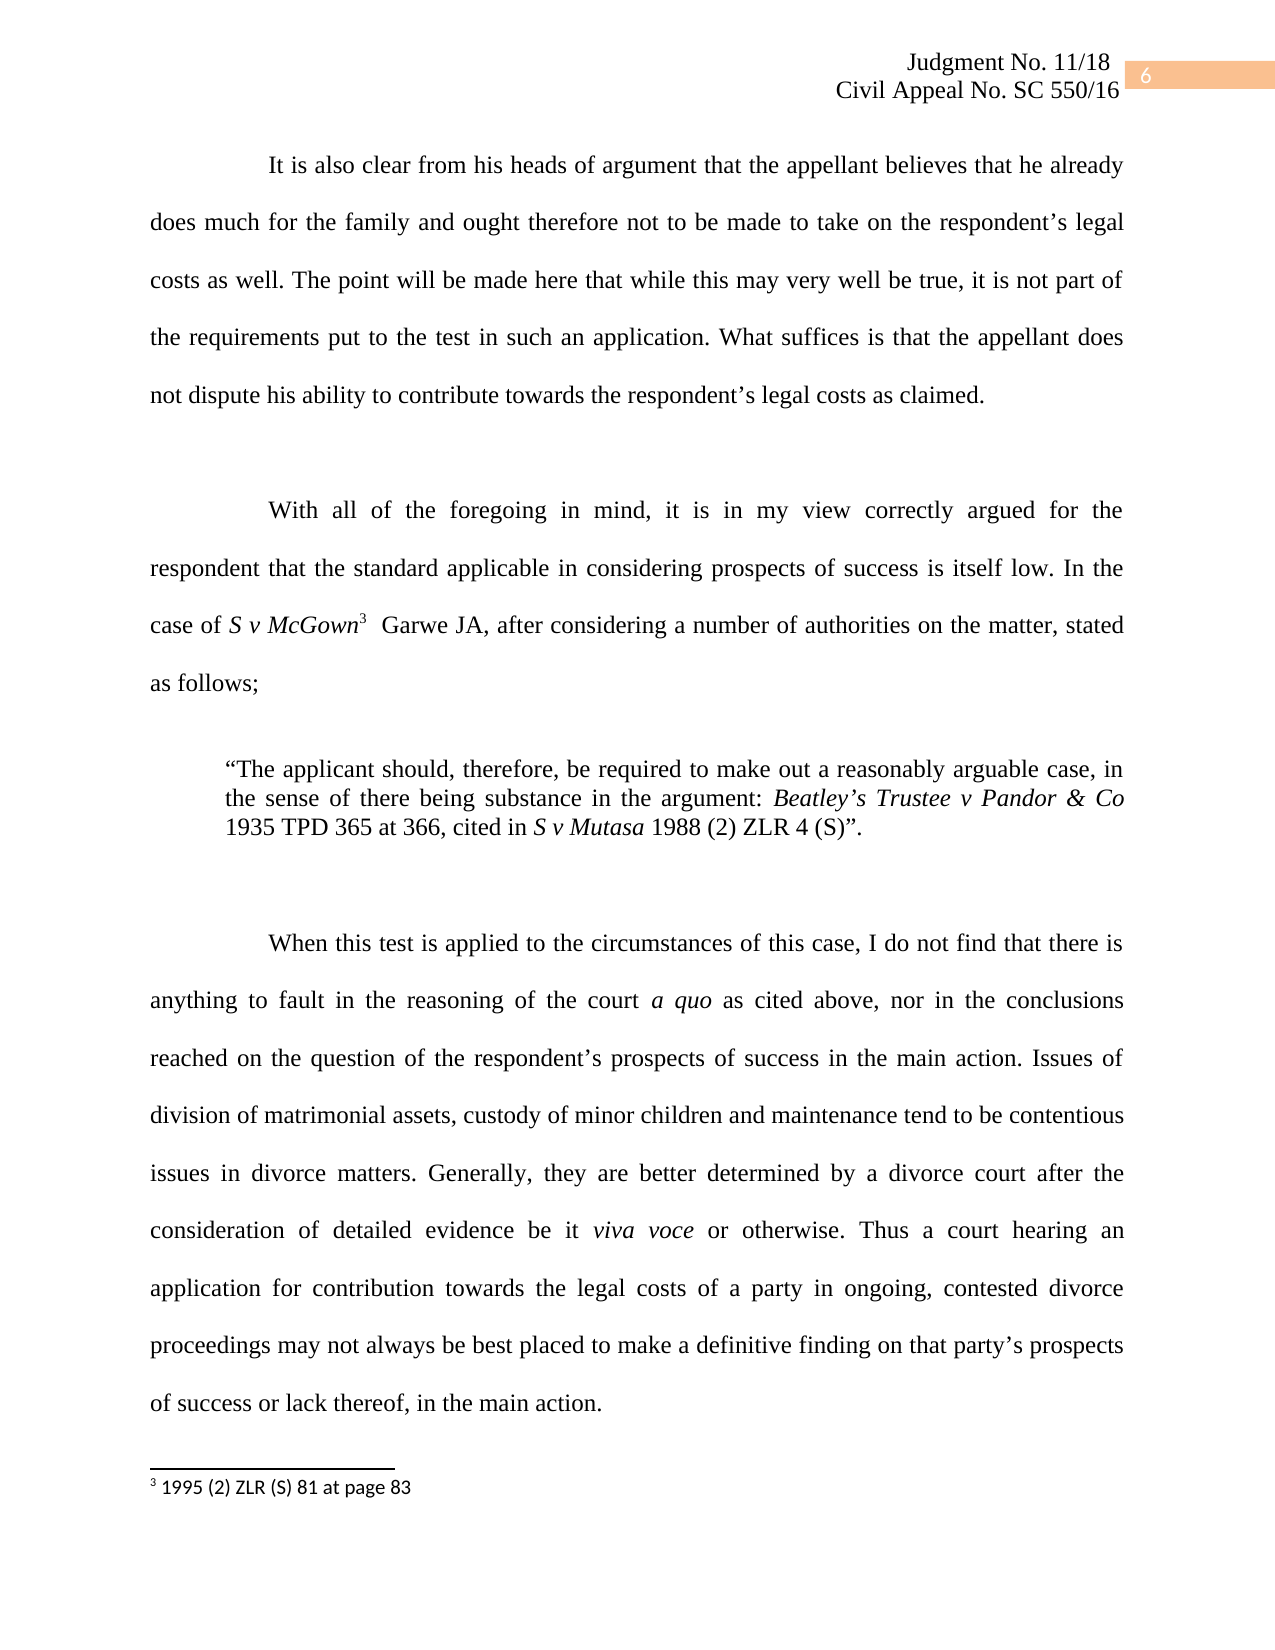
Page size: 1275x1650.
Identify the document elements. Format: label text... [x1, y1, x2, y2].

text With all of the foregoing in mind, it is in my view correctly argued for the respondent that the standard applicable in considering prospects of success is itself low. In the case of S v McGown Garwe JA, after considering a number of authorities on the matter, stated as follows; [150, 495, 1125, 697]
text When this test is applied to the circumstances of this case, I do not find that there is anything to fault in the reasoning of the court a quo as cited above, nor in the conclusions reached on the question of the respondent’s prospects of success in the main action. Issues of division of matrimonial assets, custody of minor children and maintenance tend to be contentious issues in divorce matters. Generally, they are better determined by a divorce court after the consideration of detailed evidence be it viva voce or otherwise. Thus a court hearing an application for contribution towards the legal costs of a party in ongoing, contested divorce proceedings may not always be best placed to make a definitive finding on that party’s prospects of success or lack thereof, in the main action. [150, 928, 1125, 1417]
text “The applicant should, therefore, be required to make out a reasonably arguable case, in the sense of there being substance in the argument: Beatley’s Trustee v Pandor & Co 1935 TPD 365 at 366, cited in S v Mutasa 1988 (2) ZLR 4 (S)”. [225, 754, 1125, 841]
text It is also clear from his heads of argument that the appellant believes that he already does much for the family and ought therefore not to be made to take on the respondent’s legal costs as well. The point will be made here that while this may very well be true, it is not part of the requirements put to the test in such an application. What suffices is that the appellant does not dispute his ability to contribute towards the respondent’s legal costs as claimed. [150, 150, 1125, 409]
